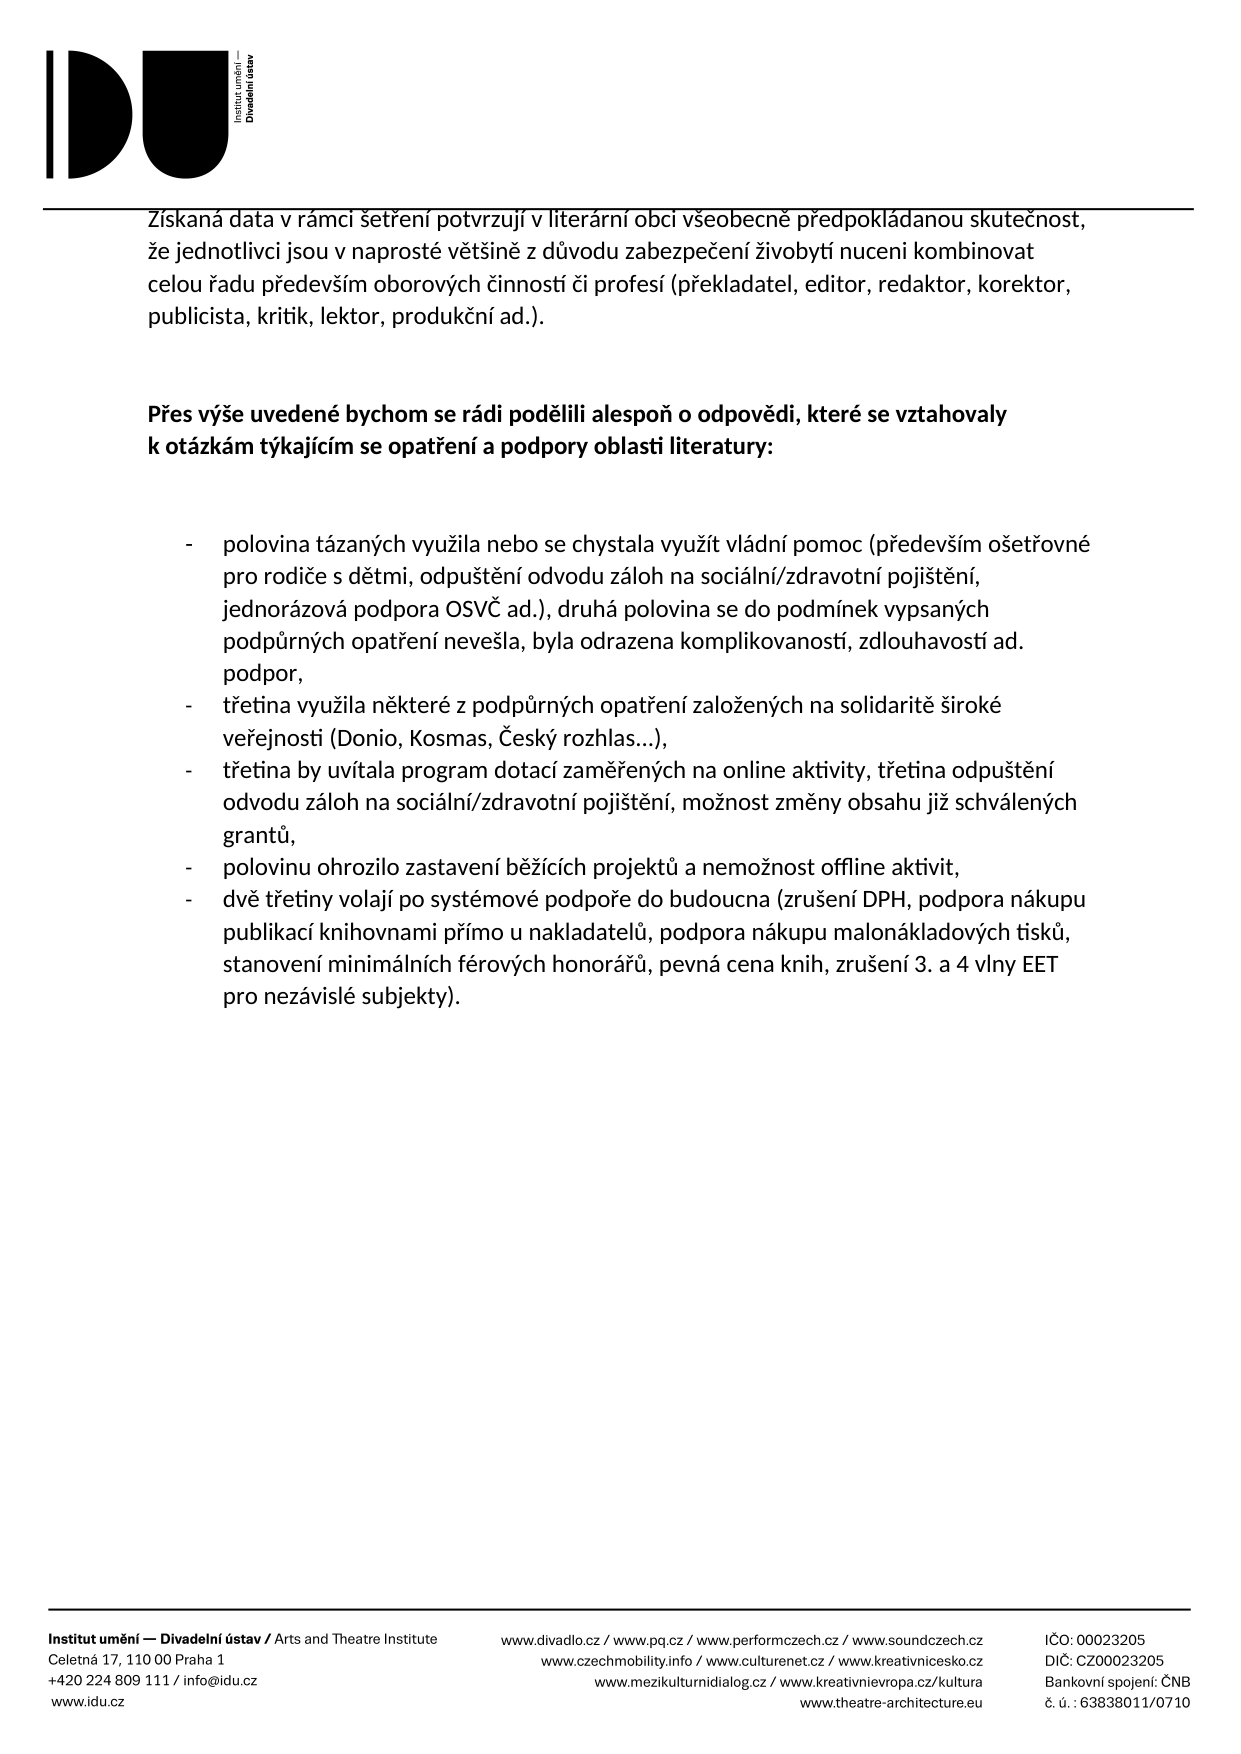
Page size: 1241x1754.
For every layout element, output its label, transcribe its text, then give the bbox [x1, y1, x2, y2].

picture [0, 1593, 1240, 1752]
list třetina by uvítala program dotací zaměřených na online aktivity, třetina odpuštění odvodu záloh na sociální/zdravotní pojištění, možnost změny obsahu již schválených grantů, [185, 754, 1093, 849]
text Získaná data v rámci šetření potvrzují v literární obci všeobecně předpokládanou skutečnost, že jednotlivci jsou v naprosté většině z důvodu zabezpečení živobytí nuceni kombinovat celou řadu především oborových činností či profesí (překladatel, editor, redaktor, korektor, publicista, kritik, lektor, produkční ad.). [148, 203, 1093, 331]
list polovinu ohrozilo zastavení běžících projektů a nemožnost offline aktivit, [185, 851, 1093, 882]
list podpor, [223, 657, 1093, 688]
picture [0, 0, 1240, 221]
text Přes výše uvedené bychom se rádi podělili alespoň o odpovědi, které se vztahovaly k otázkám týkajícím se opatření a podpory oblasti literatury: [148, 398, 1093, 461]
list třetina využila některé z podpůrných opatření založených na solidaritě široké veřejnosti (Donio, Kosmas, Český rozhlas...), [185, 689, 1093, 752]
list polovina tázaných využila nebo se chystala využít vládní pomoc (především ošetřovné pro rodiče s dětmi, odpuštění odvodu záloh na sociální/zdravotní pojištění, jednorázová podpora OSVČ ad.), druhá polovina se do podmínek vypsaných podpůrných opatření nevešla, byla odrazena komplikovaností, zdlouhavostí ad. [185, 528, 1093, 656]
list dvě třetiny volají po systémové podpoře do budoucna (zrušení DPH, podpora nákupu publikací knihovnami přímo u nakladatelů, podpora nákupu malonákladových tisků, stanovení minimálních férových honorářů, pevná cena knih, zrušení 3. a 4 vlny EET pro nezávislé subjekty). [185, 883, 1093, 1011]
